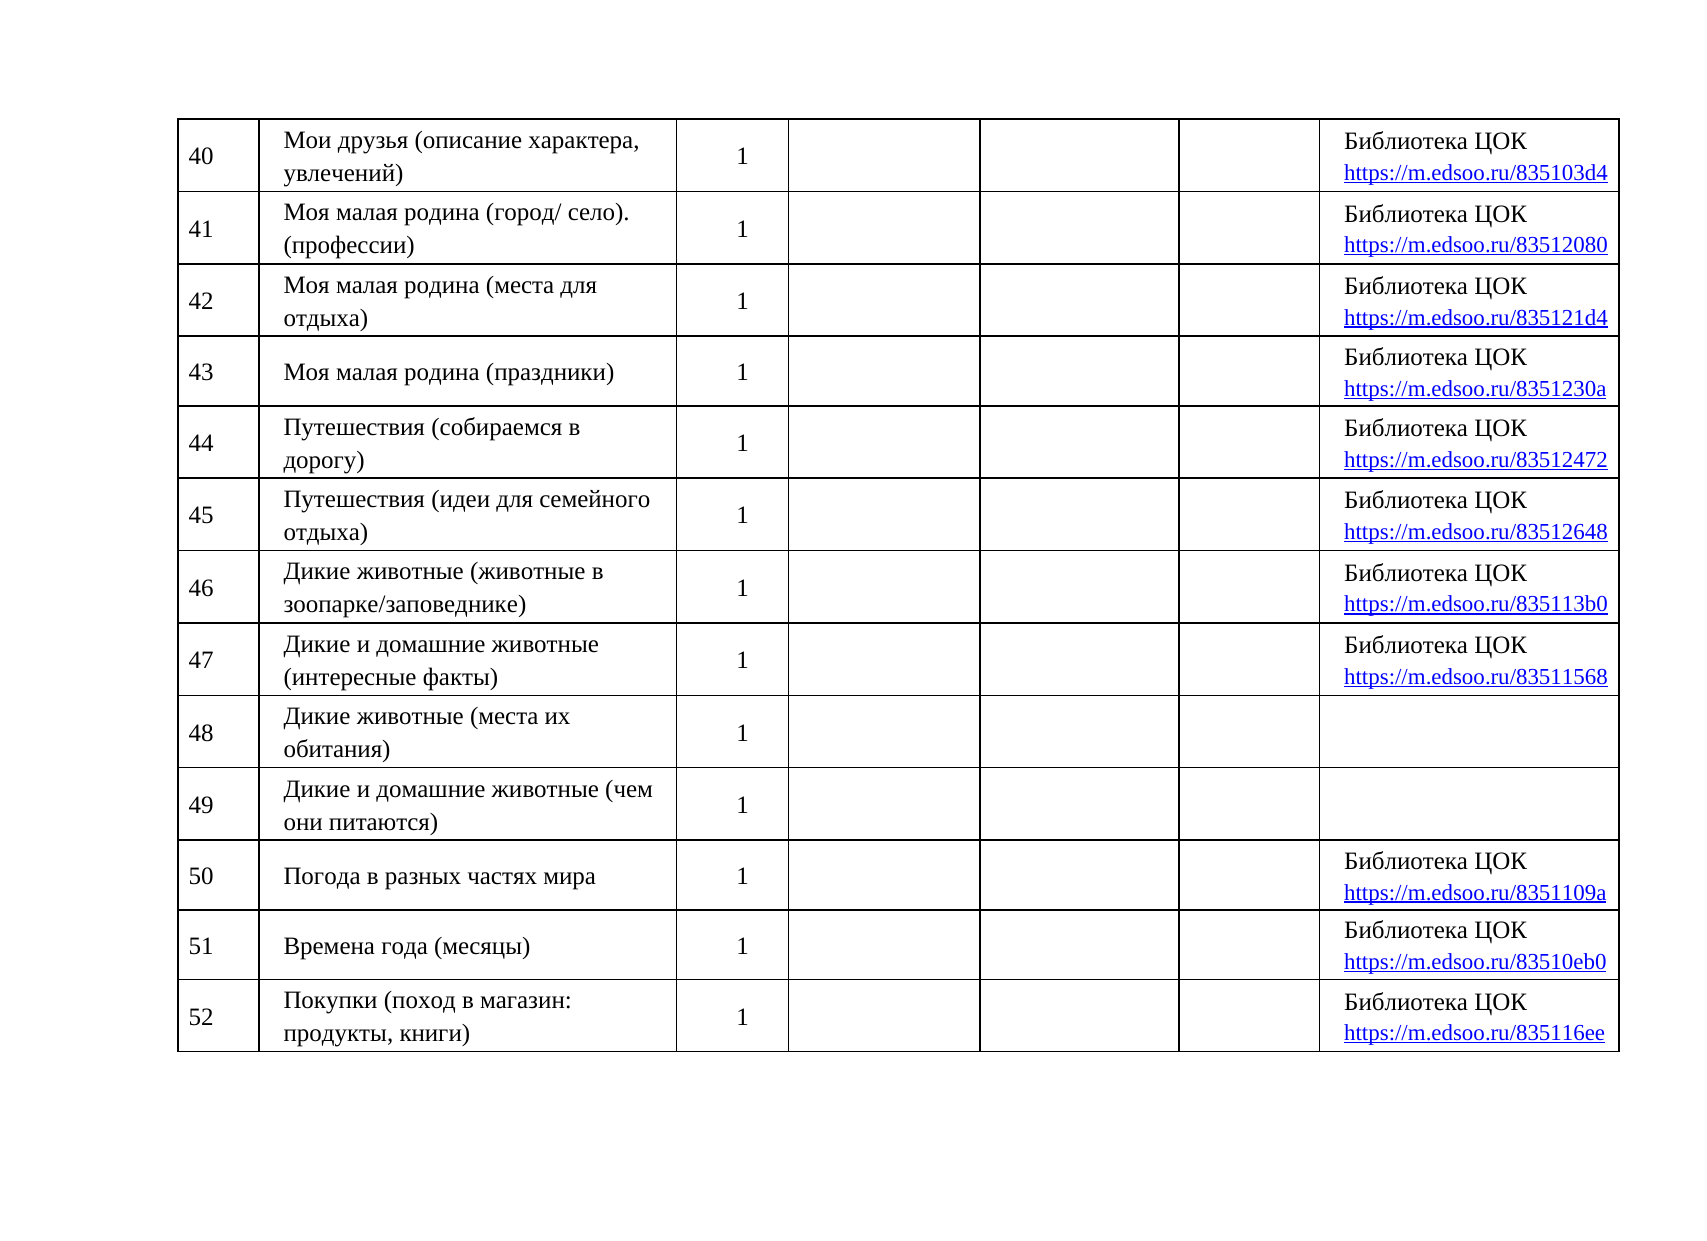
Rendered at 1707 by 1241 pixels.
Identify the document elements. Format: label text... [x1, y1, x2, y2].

table_cell [789, 911, 979, 978]
table_cell [789, 841, 979, 909]
table_cell [1320, 768, 1618, 839]
table_cell [789, 479, 979, 550]
table_cell Библиотека ЦОК https://m.edsoo.ru/8351109a [1320, 841, 1618, 909]
table_cell [1180, 696, 1319, 767]
table_cell [789, 265, 979, 335]
table_cell 43 [179, 337, 258, 405]
table_cell [1180, 911, 1319, 978]
table_cell [1320, 696, 1618, 767]
table_cell [789, 980, 979, 1051]
table_cell [981, 479, 1178, 550]
table_cell Библиотека ЦОК https://m.edsoo.ru/835113b0 [1320, 551, 1618, 622]
table_cell 46 [179, 551, 258, 622]
table_cell 47 [179, 624, 258, 694]
table_cell 41 [179, 192, 258, 263]
table_cell [981, 120, 1178, 191]
table_cell Библиотека ЦОК https://m.edsoo.ru/83512080 [1320, 192, 1618, 263]
table_cell [1180, 120, 1319, 191]
table_cell Библиотека ЦОК https://m.edsoo.ru/83512648 [1320, 479, 1618, 550]
table_cell 44 [179, 407, 258, 477]
table_cell [981, 980, 1178, 1051]
table_cell 51 [179, 911, 258, 978]
table_cell Библиотека ЦОК https://m.edsoo.ru/835121d4 [1320, 265, 1618, 335]
table_cell Дикие животные (животные в зоопарке/заповеднике) [260, 551, 676, 622]
table_cell 1 [677, 911, 788, 978]
table_cell Дикие животные (места их обитания) [260, 696, 676, 767]
table_cell [981, 696, 1178, 767]
table_cell 1 [677, 768, 788, 839]
table_cell Библиотека ЦОК https://m.edsoo.ru/835103d4 [1320, 120, 1618, 191]
table_cell Мои друзья (описание характера, увлечений) [260, 120, 676, 191]
table_cell [789, 551, 979, 622]
table_cell Путешествия (собираемся в дорогу) [260, 407, 676, 477]
table_cell 1 [677, 624, 788, 694]
table_cell 42 [179, 265, 258, 335]
table_cell Покупки (поход в магазин: продукты, книги) [260, 980, 676, 1051]
table_cell Времена года (месяцы) [260, 911, 676, 978]
table_cell [981, 841, 1178, 909]
table_cell [789, 696, 979, 767]
table_cell 1 [677, 337, 788, 405]
table_cell 52 [179, 980, 258, 1051]
table_cell Библиотека ЦОК https://m.edsoo.ru/83512472 [1320, 407, 1618, 477]
table_cell 1 [677, 120, 788, 191]
table_cell Библиотека ЦОК https://m.edsoo.ru/835116ee [1320, 980, 1618, 1051]
table_cell [981, 911, 1178, 978]
table_cell [1180, 337, 1319, 405]
table_cell [981, 337, 1178, 405]
table_cell [1180, 980, 1319, 1051]
table_cell Моя малая родина (праздники) [260, 337, 676, 405]
table_cell [981, 551, 1178, 622]
table_cell Моя малая родина (места для отдыха) [260, 265, 676, 335]
table_cell [1180, 192, 1319, 263]
table_cell [1180, 768, 1319, 839]
table_cell 1 [677, 841, 788, 909]
table_cell [1180, 624, 1319, 694]
table_cell 1 [677, 551, 788, 622]
table_cell Дикие и домашние животные (чем они питаются) [260, 768, 676, 839]
table_cell [1180, 407, 1319, 477]
table_cell Моя малая родина (город/ село). (профессии) [260, 192, 676, 263]
table_cell Дикие и домашние животные (интересные факты) [260, 624, 676, 694]
table_cell 48 [179, 696, 258, 767]
table_cell [789, 192, 979, 263]
table_cell [789, 768, 979, 839]
table_cell [981, 265, 1178, 335]
table_cell 1 [677, 479, 788, 550]
table_cell [789, 337, 979, 405]
table_cell 49 [179, 768, 258, 839]
table_cell Путешествия (идеи для семейного отдыха) [260, 479, 676, 550]
table_cell [981, 768, 1178, 839]
table_cell Библиотека ЦОК https://m.edsoo.ru/8351230a [1320, 337, 1618, 405]
table_cell [1180, 479, 1319, 550]
table_cell 1 [677, 407, 788, 477]
table_cell [1180, 841, 1319, 909]
table_cell [981, 192, 1178, 263]
table_cell 1 [677, 980, 788, 1051]
table_cell [981, 624, 1178, 694]
table_cell [789, 624, 979, 694]
table_cell Погода в разных частях мира [260, 841, 676, 909]
table_cell 1 [677, 192, 788, 263]
table_cell 40 [179, 120, 258, 191]
table_cell 1 [677, 696, 788, 767]
table_cell [981, 407, 1178, 477]
table_cell 1 [677, 265, 788, 335]
table_cell 50 [179, 841, 258, 909]
table_cell Библиотека ЦОК https://m.edsoo.ru/83511568 [1320, 624, 1618, 694]
table_cell 45 [179, 479, 258, 550]
table_cell Библиотека ЦОК https://m.edsoo.ru/83510eb0 [1320, 911, 1618, 978]
table_cell [789, 407, 979, 477]
table_cell [1180, 551, 1319, 622]
table_cell [1180, 265, 1319, 335]
table_cell [789, 120, 979, 191]
